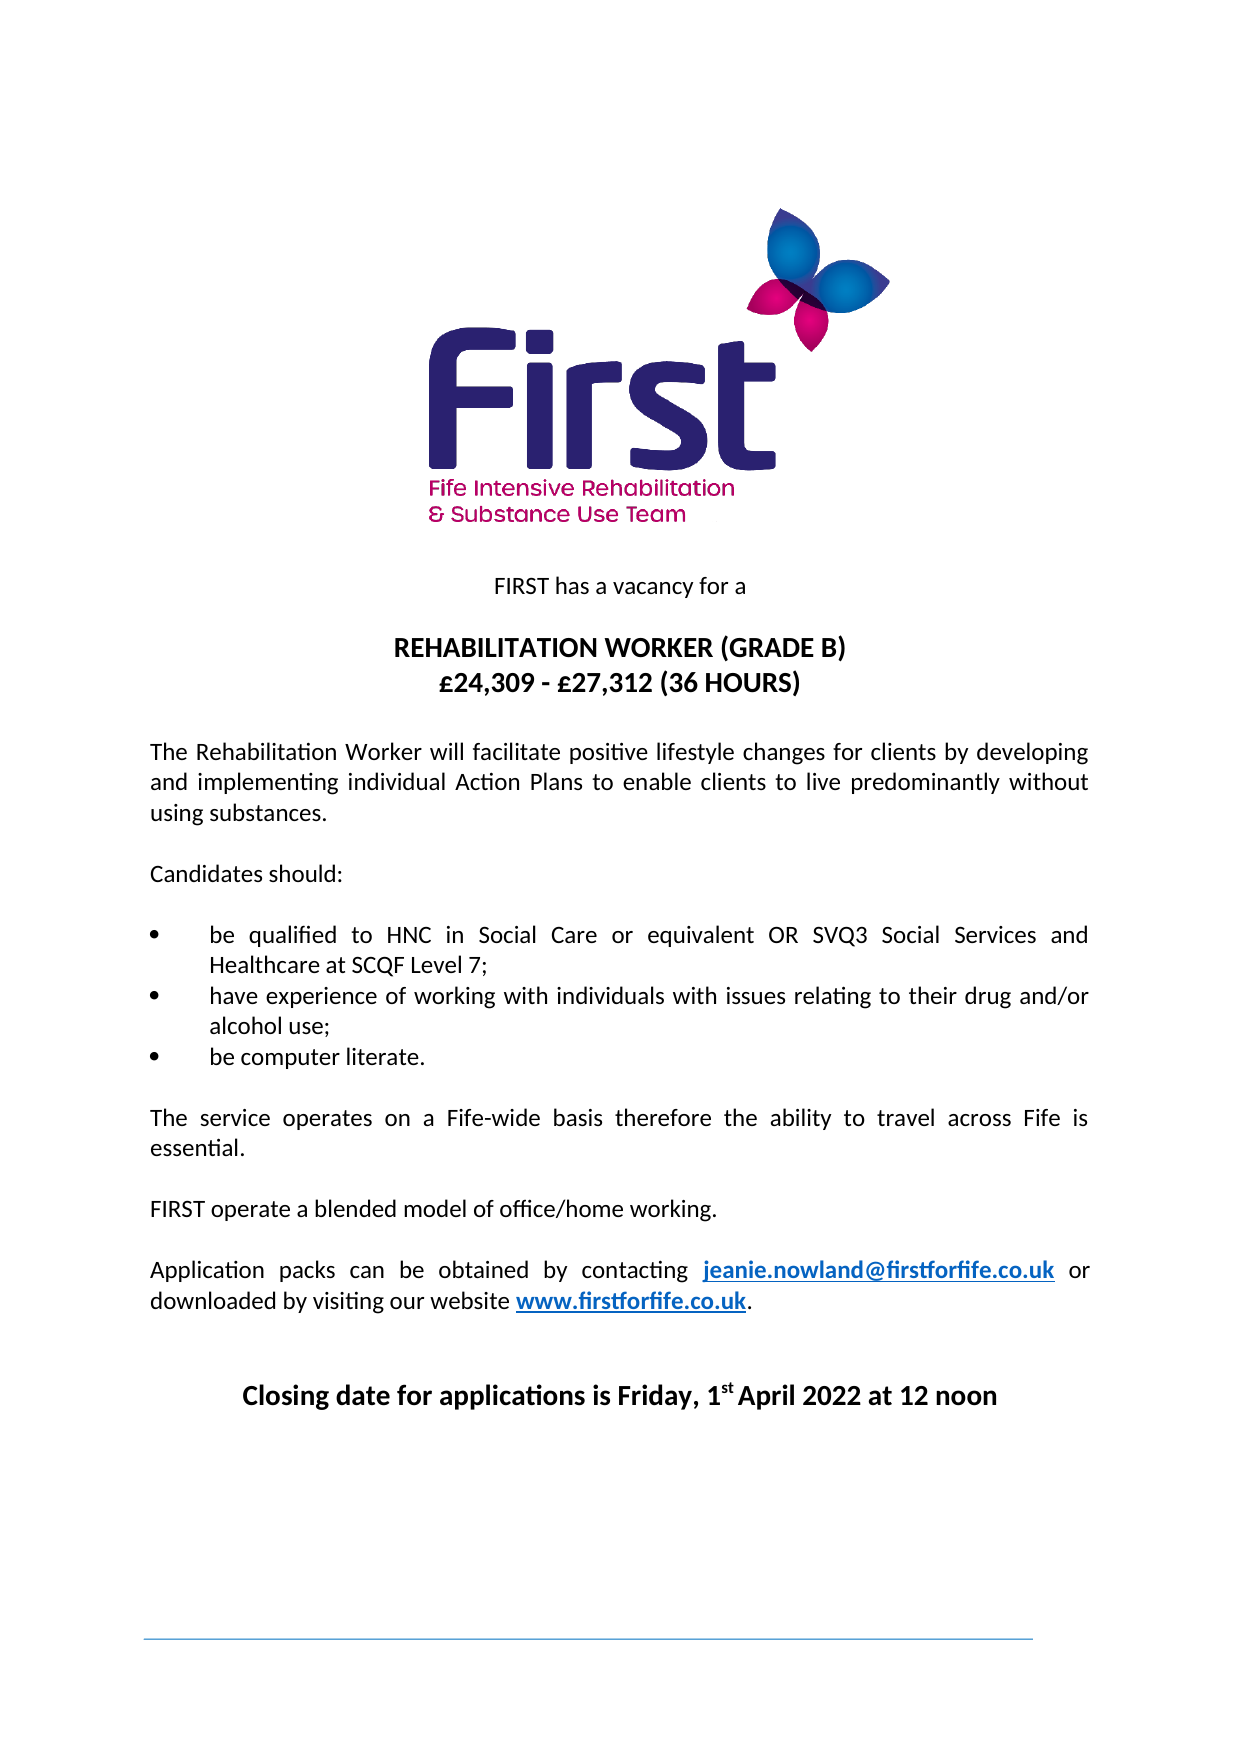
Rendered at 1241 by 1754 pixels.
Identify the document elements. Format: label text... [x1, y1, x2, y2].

picture [429, 208, 890, 522]
text Application packs can be obtained by contacting jeanie.nowland@firstforfife.co.uk or downloaded by visiting our website www.firstforfife.co.uk. [150, 1254, 1090, 1316]
text £24,309 - £27,312 (36 HOURS) [150, 664, 1090, 700]
text REHABILITATION WORKER (GRADE B) [150, 629, 1090, 664]
text The Rehabilitation Worker will facilitate positive lifestyle changes for clients by developing and implementing individual Action Plans to enable clients to live predominantly without using substances. [150, 736, 1090, 827]
text FIRST operate a blended model of office/home working. [150, 1193, 1090, 1224]
list be qualified to HNC in Social Care or equivalent OR SVQ3 Social Services and Healthcare at SCQF Level 7; [150, 919, 1090, 980]
list have experience of working with individuals with issues relating to their drug and/or alcohol use; [150, 980, 1090, 1041]
list be computer literate. [150, 1041, 1090, 1071]
text Candidates should: [150, 858, 1090, 888]
text Closing date for applications is Friday, 1st April 2022 at 12 noon [150, 1377, 1090, 1412]
text FIRST has a vacancy for a [150, 570, 1090, 601]
text The service operates on a Fife-wide basis therefore the ability to travel across Fife is essential. [150, 1102, 1090, 1163]
